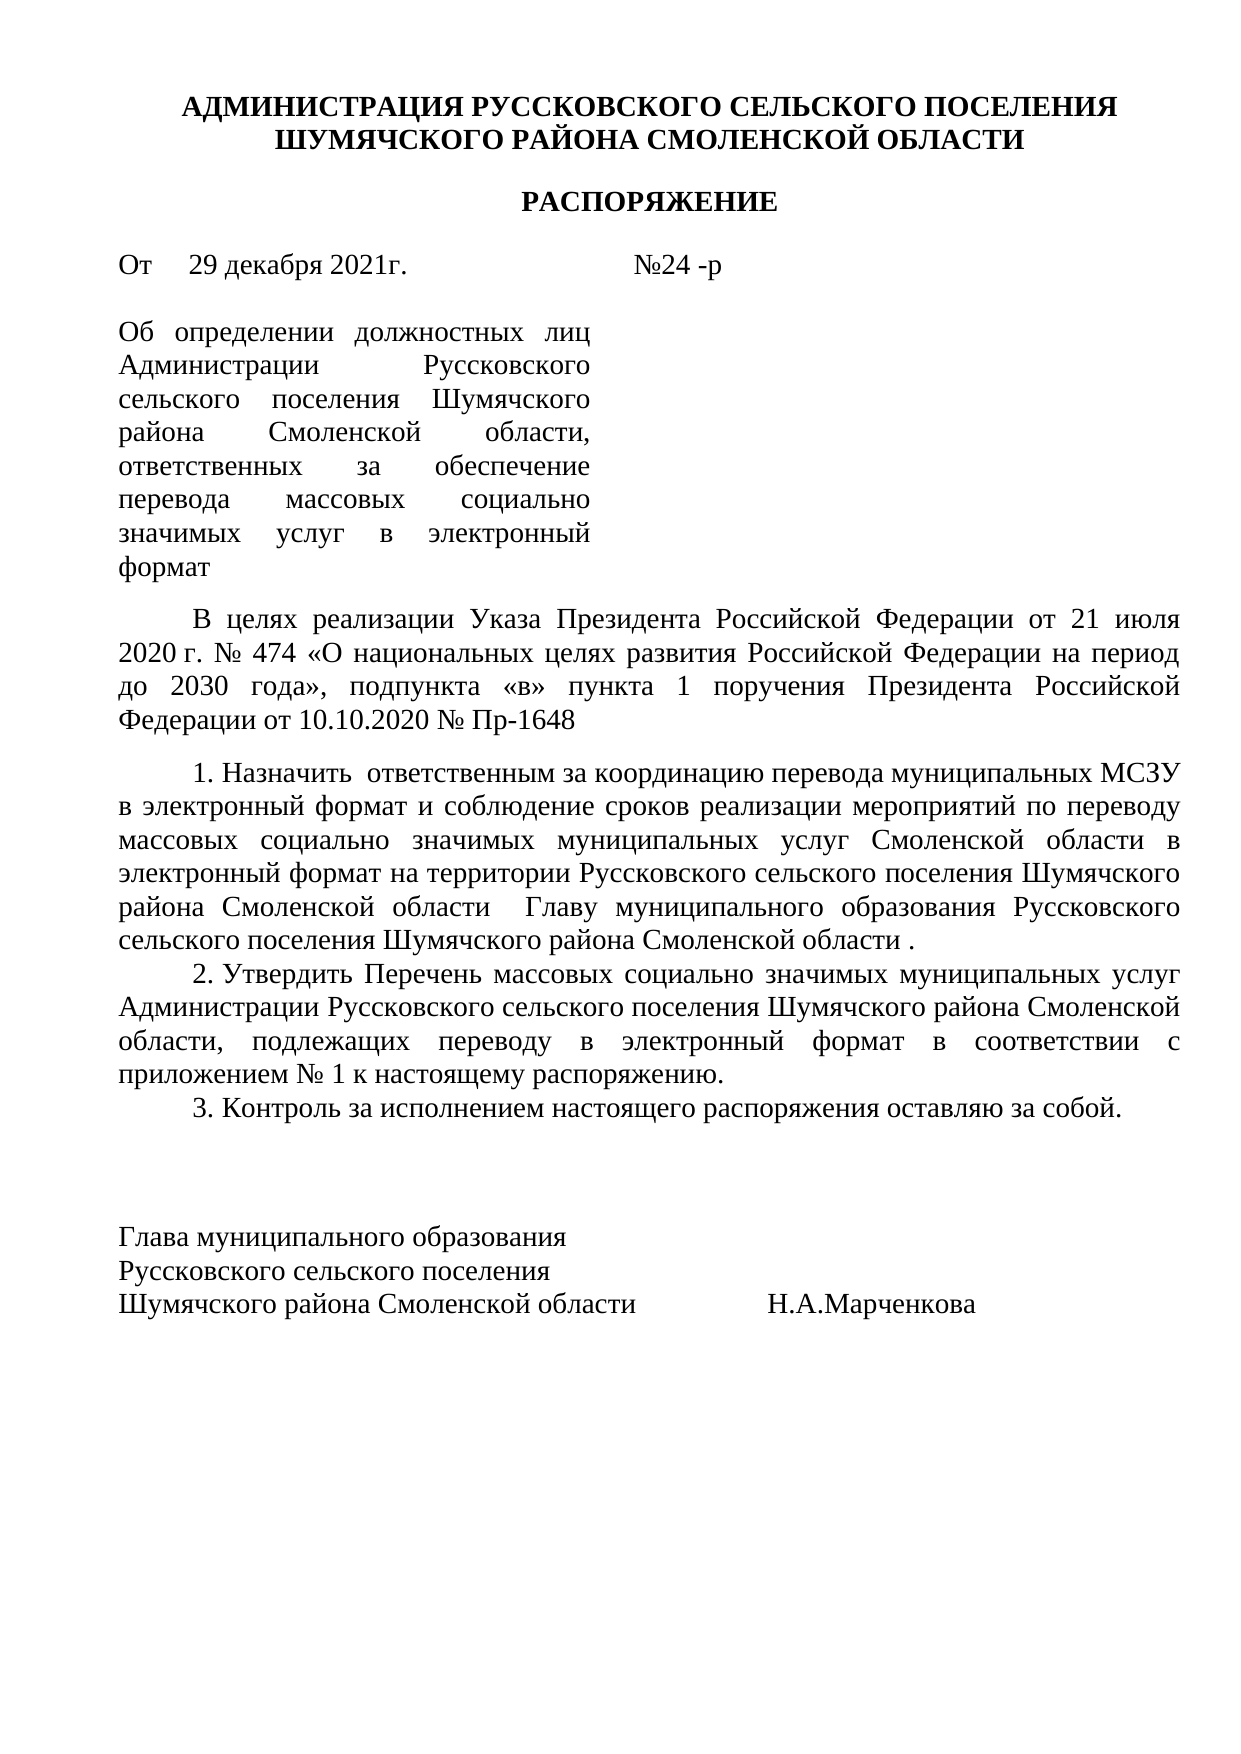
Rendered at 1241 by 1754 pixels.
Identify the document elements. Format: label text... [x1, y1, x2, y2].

list Назначить ответственным за координацию перевода муниципальных МСЗУ в электронный формат и соблюдение сроков реализации мероприятий по переводу массовых социально значимых муниципальных услуг Смоленской области в электронный формат на территории Руссковского сельского поселения Шумячского района Смоленской области Главу муниципального образования Руссковского сельского поселения Шумячского района Смоленской области . [118, 755, 1181, 956]
text ШУМЯЧСКОГО РАЙОНА СМОЛЕНСКОЙ ОБЛАСТИ [118, 122, 1181, 184]
text Глава муниципального образования [118, 1219, 1181, 1253]
text Руссковского сельского поселения [118, 1253, 1181, 1287]
text Шумячского района Смоленской области Н.А.Марченкова [118, 1287, 1181, 1354]
list Контроль за исполнением настоящего распоряжения оставляю за собой. [118, 1090, 1181, 1124]
list Утвердить Перечень массовых социально значимых муниципальных услуг Администрации Руссковского сельского поселения Шумячского района Смоленской области, подлежащих переводу в электронный формат в соответствии с приложением № 1 к настоящему распоряжению. [118, 956, 1181, 1090]
text В целях реализации Указа Президента Российской Федерации от 21 июля 2020 г. № 474 «О национальных целях развития Российской Федерации на период до 2030 года», подпункта «в» пункта 1 поручения Президента Российской Федерации от 10.10.2020 № Пр-1648 [118, 601, 1181, 736]
subtitle РАСПОРЯЖЕНИЕ [118, 184, 1181, 218]
text Об определении должностных лиц Администрации Руссковского сельского поселения Шумячского района Смоленской области, ответственных за обеспечение перевода массовых социально значимых услуг в электронный формат [118, 314, 591, 582]
text От 29 декабря 2021г. №24 -р [118, 247, 1181, 280]
text АДМИНИСТРАЦИЯ РУССКОВСКОГО СЕЛЬСКОГО ПОСЕЛЕНИЯ [118, 89, 1181, 122]
